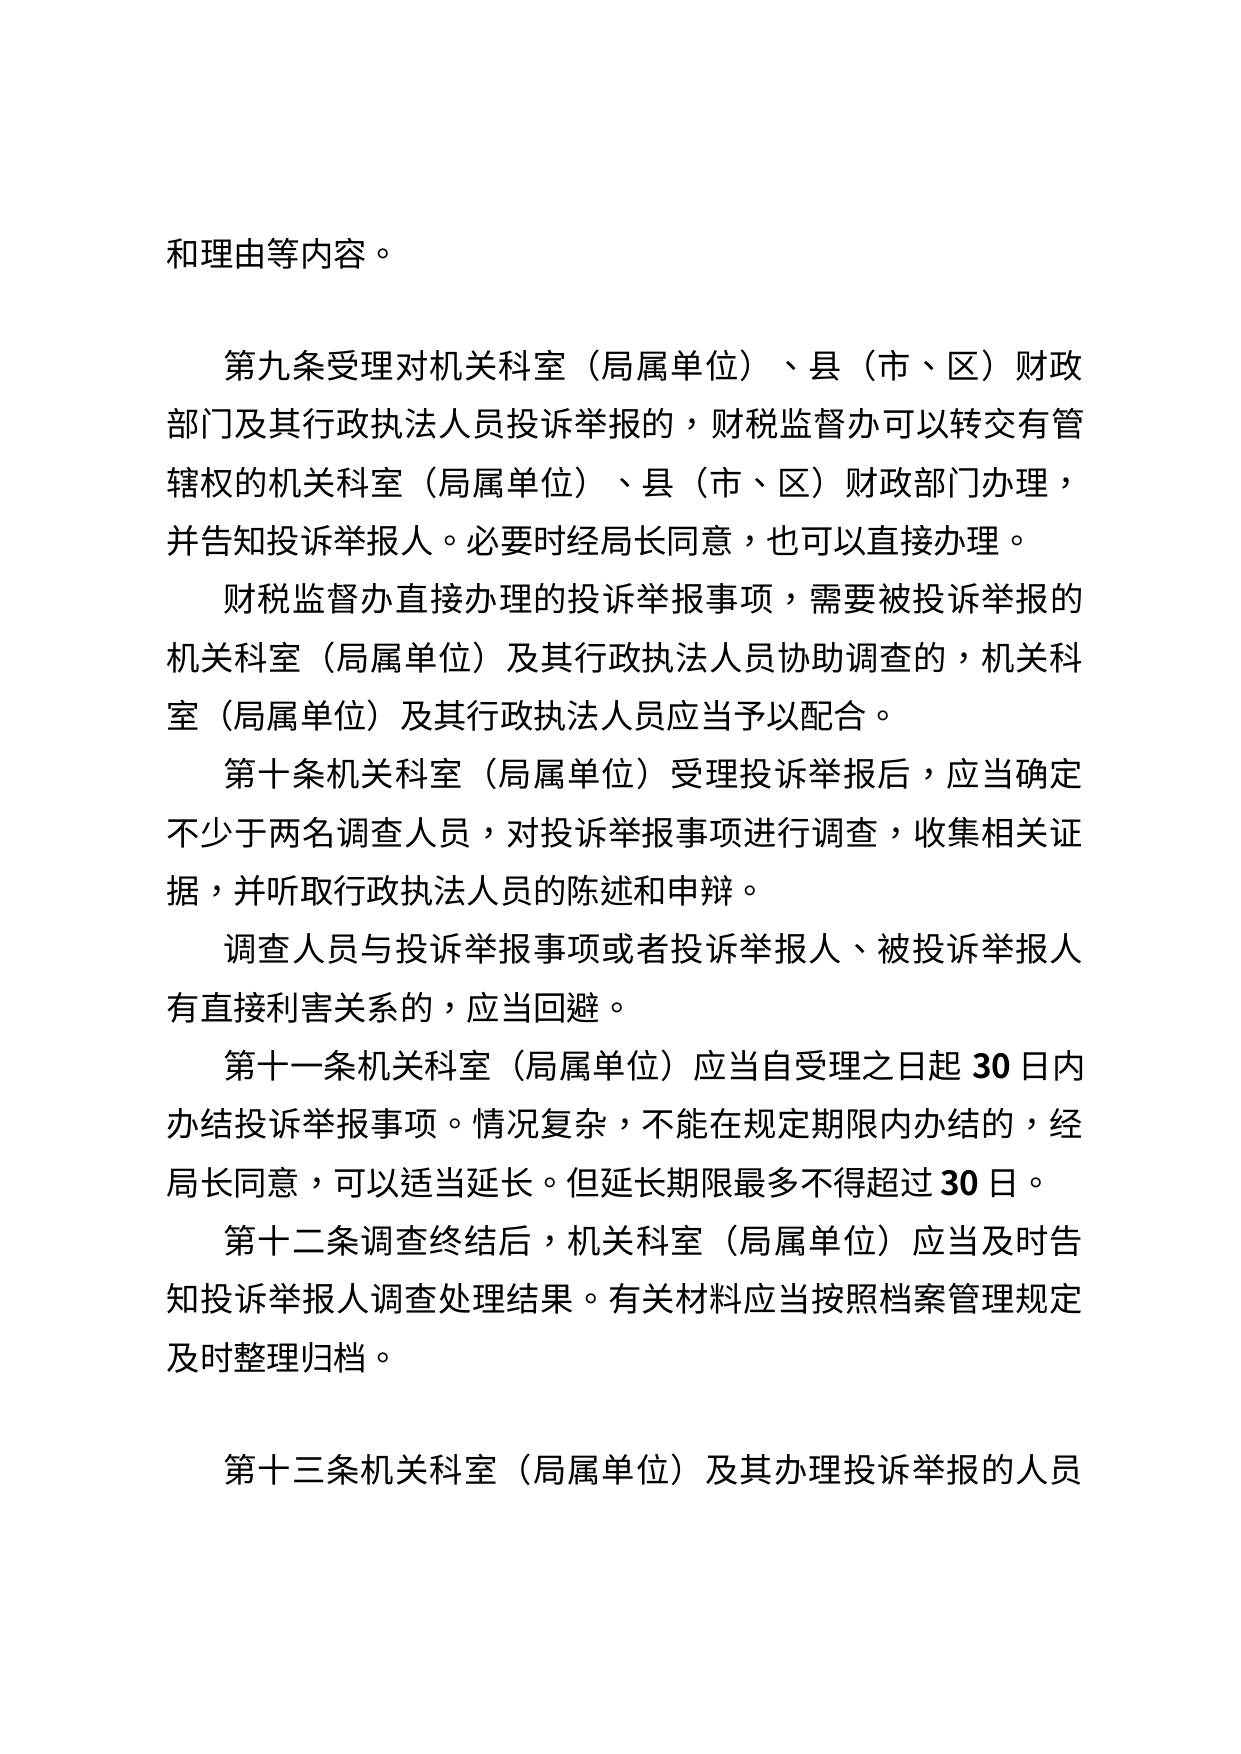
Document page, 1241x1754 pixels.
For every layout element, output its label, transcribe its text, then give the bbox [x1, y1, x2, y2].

text 调查人员与投诉举报事项或者投诉举报人、被投诉举报人有直接利害关系的，应当回避。 [167, 915, 1085, 1032]
text 第十二条调查终结后，机关科室（局属单位）应当及时告知投诉举报人调查处理结果。有关材料应当按照档案管理规定及时整理归档。 [167, 1207, 1085, 1382]
text 财税监督办直接办理的投诉举报事项，需要被投诉举报的机关科室（局属单位）及其行政执法人员协助调查的，机关科室（局属单位）及其行政执法人员应当予以配合。 [167, 565, 1085, 740]
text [167, 1436, 1085, 1494]
text 第九条受理对机关科室（局属单位）、县（市、区）财政部门及其行政执法人员投诉举报的，财税监督办可以转交有管辖权的机关科室（局属单位）、县（市、区）财政部门办理，并告知投诉举报人。必要时经局长同意，也可以直接办理。 [167, 332, 1085, 565]
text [167, 219, 1085, 278]
text 第十一条机关科室（局属单位）应当自受理之日起30日内办结投诉举报事项。情况复杂，不能在规定期限内办结的，经局长同意，可以适当延长。但延长期限最多不得超过30日。 [167, 1032, 1085, 1207]
text 第十条机关科室（局属单位）受理投诉举报后，应当确定不少于两名调查人员，对投诉举报事项进行调查，收集相关证据，并听取行政执法人员的陈述和申辩。 [167, 740, 1085, 915]
